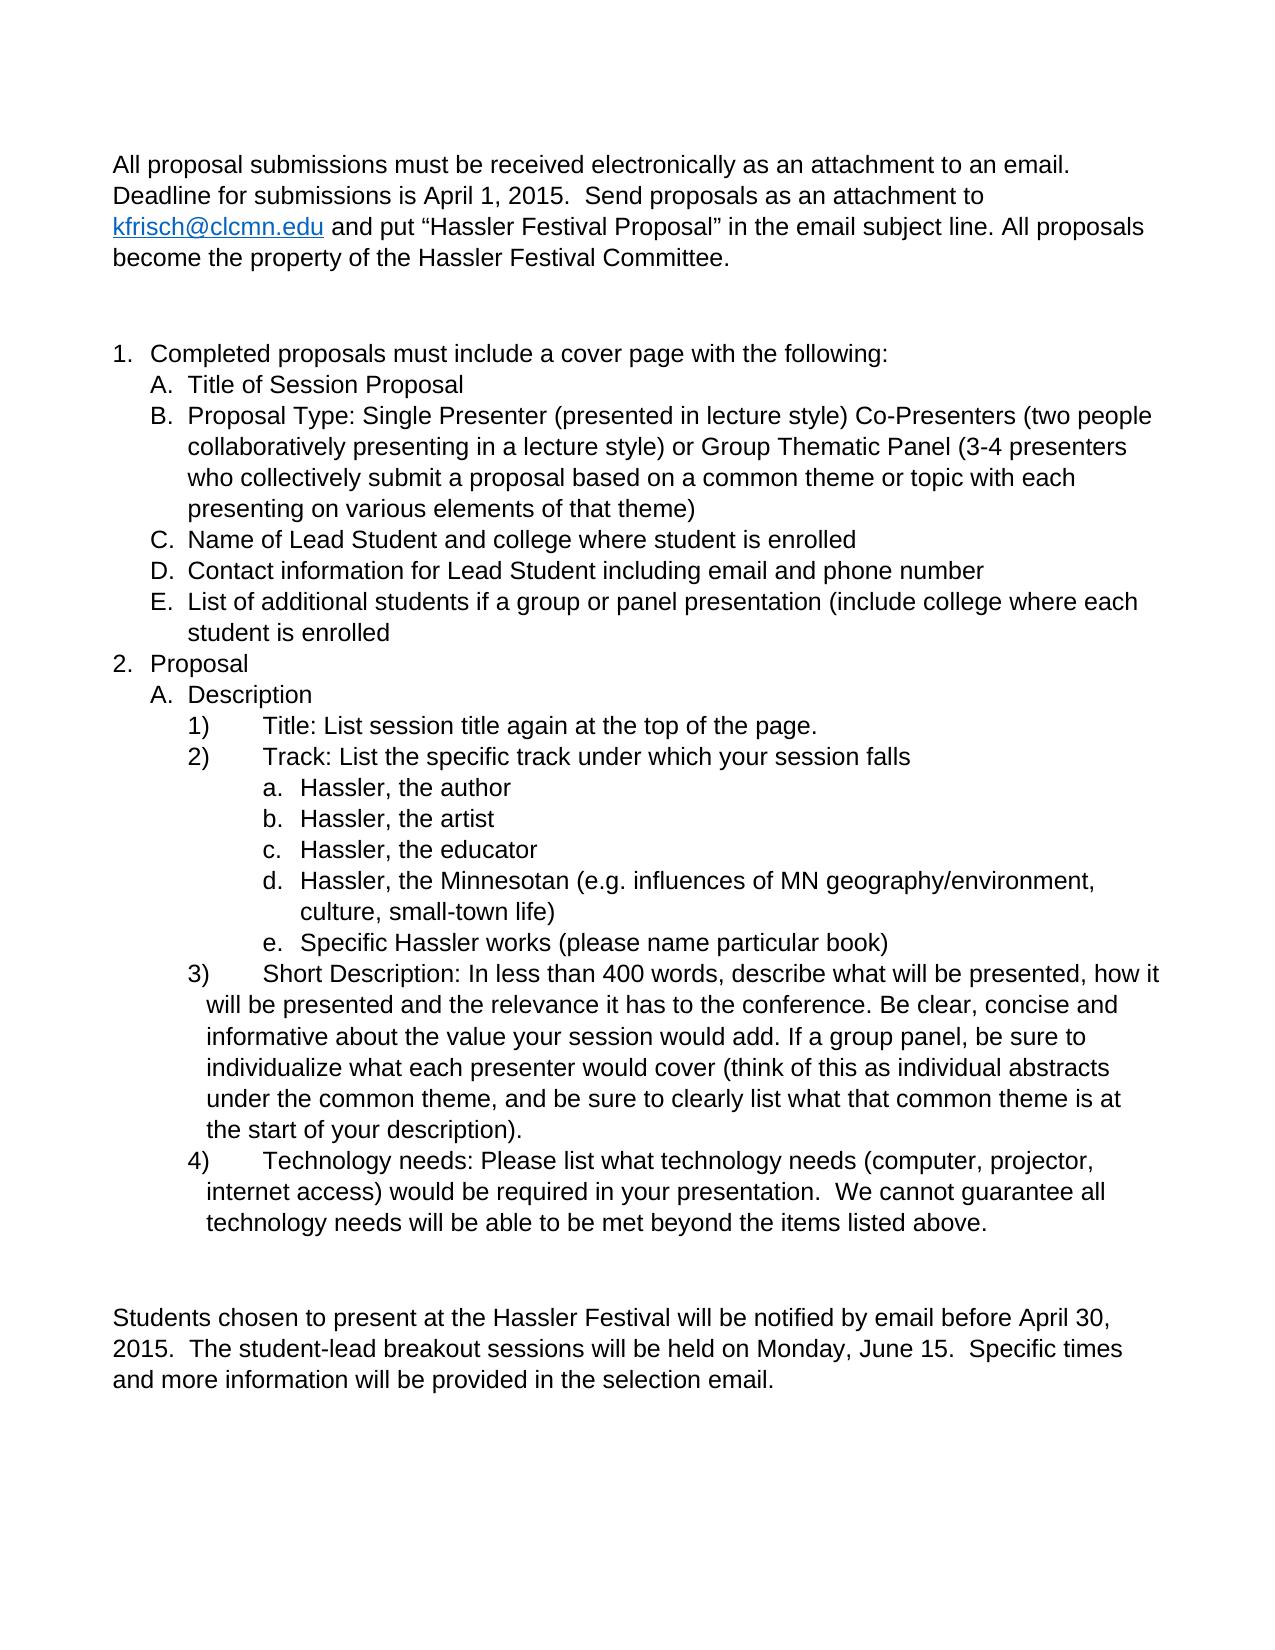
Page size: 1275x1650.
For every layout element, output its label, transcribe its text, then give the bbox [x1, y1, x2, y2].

list List of additional students if a group or panel presentation (include college where each student is enrolled [150, 587, 1162, 647]
list Hassler, the Minnesotan (e.g. influences of MN geography/environment, culture, small-town life) [262, 866, 1162, 926]
text All proposal submissions must be received electronically as an attachment to an email. Deadline for submissions is April 1, 2015. Send proposals as an attachment to kfrisch@clcmn.edu and put “Hassler Festival Proposal” in the email subject line. All proposals become the property of the Hassler Festival Committee. [112, 150, 1162, 272]
text Students chosen to present at the Hassler Festival will be notified by email before April 30, 2015. The student-lead breakout sessions will be held on Monday, June 15. Specific times and more information will be provided in the selection email. [112, 1303, 1162, 1394]
list Technology needs: Please list what technology needs (computer, projector, internet access) would be required in your presentation. We cannot guarantee all technology needs will be able to be met beyond the items listed above. [187, 1146, 1162, 1236]
list Contact information for Lead Student including email and phone number [150, 556, 1162, 584]
list Proposal [112, 649, 1162, 678]
list Name of Lead Student and college where student is enrolled [150, 525, 1162, 553]
list Specific Hassler works (please name particular book) [262, 928, 1162, 957]
list Hassler, the educator [262, 835, 1162, 864]
list Track: List the specific track under which your session falls [187, 742, 1162, 771]
list Short Description: In less than 400 words, describe what will be presented, how it will be presented and the relevance it has to the conference. Be clear, concise and informative about the value your session would add. If a group panel, be sure to individualize what each presenter would cover (think of this as individual abstracts under the common theme, and be sure to clearly list what that common theme is at the start of your description). [187, 959, 1162, 1143]
list Hassler, the author [262, 773, 1162, 802]
list Proposal Type: Single Presenter (presented in lecture style) Co-Presenters (two people collaboratively presenting in a lecture style) or Group Thematic Panel (3-4 presenters who collectively submit a proposal based on a common theme or topic with each presenting on various elements of that theme) [150, 401, 1162, 522]
list Hassler, the artist [262, 804, 1162, 833]
list Description [150, 680, 1162, 709]
list Completed proposals must include a cover page with the following: [112, 338, 1162, 367]
list Title: List session title again at the top of the page. [187, 711, 1162, 740]
list Title of Session Proposal [150, 369, 1162, 398]
